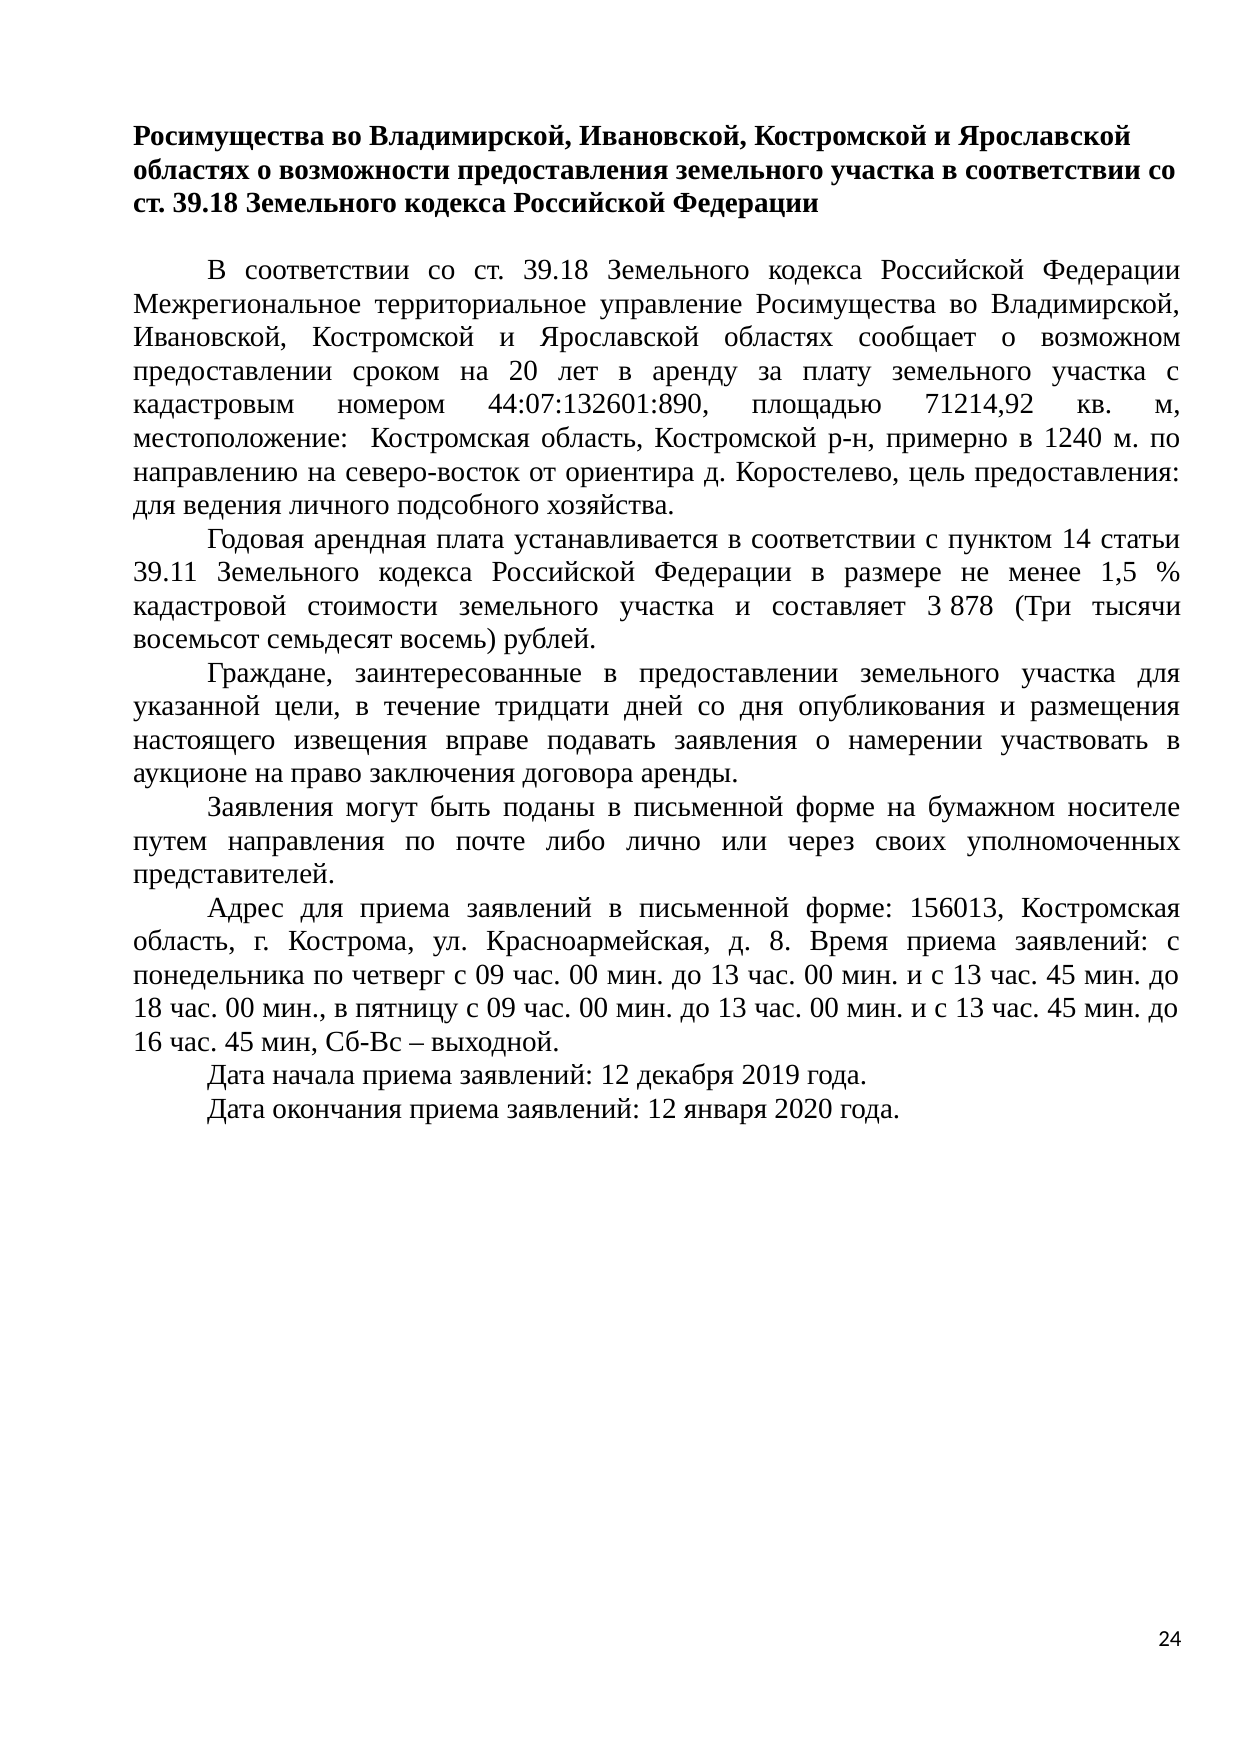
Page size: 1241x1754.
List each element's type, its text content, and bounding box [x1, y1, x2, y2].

text Граждане, заинтересованные в предоставлении земельного участка для указанной цели, в течение тридцати дней со дня опубликования и размещения настоящего извещения вправе подавать заявления о намерении участвовать в аукционе на право заключения договора аренды. [133, 655, 1181, 789]
text В соответствии со ст. 39.18 Земельного кодекса Российской Федерации Межрегиональное территориальное управление Росимущества во Владимирской, Ивановской, Костромской и Ярославской областях сообщает о возможном предоставлении сроком на 20 лет в аренду за плату земельного участка с кадастровым номером 44:07:132601:890, площадью 71214,92 кв. м, местоположение: Костромская область, Костромской р-н, примерно в 1240 м. по направлению на северо-восток от ориентира д. Коростелево, цель предоставления: для ведения личного подсобного хозяйства. [133, 252, 1181, 521]
text Дата начала приема заявлений: 12 декабря 2019 года. [133, 1057, 1181, 1091]
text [133, 118, 1181, 219]
text Годовая арендная плата устанавливается в соответствии с пунктом 14 статьи 39.11 Земельного кодекса Российской Федерации в размере не менее 1,5 % кадастровой стоимости земельного участка и составляет 3 878 (Три тысячи восемьсот семьдесят восемь) рублей. [133, 521, 1181, 655]
text Адрес для приема заявлений в письменной форме: 156013, Костромская область, г. Кострома, ул. Красноармейская, д. 8. Время приема заявлений: с понедельника по четверг с 09 час. 00 мин. до 13 час. 00 мин. и с 13 час. 45 мин. до 18 час. 00 мин., в пятницу с 09 час. 00 мин. до 13 час. 00 мин. и с 13 час. 45 мин. до 16 час. 45 мин, Сб-Вс – выходной. [133, 890, 1181, 1057]
text Заявления могут быть поданы в письменной форме на бумажном носителе путем направления по почте либо лично или через своих уполномоченных представителей. [133, 789, 1181, 890]
text Дата окончания приема заявлений: 12 января 2020 года. [133, 1091, 1181, 1124]
